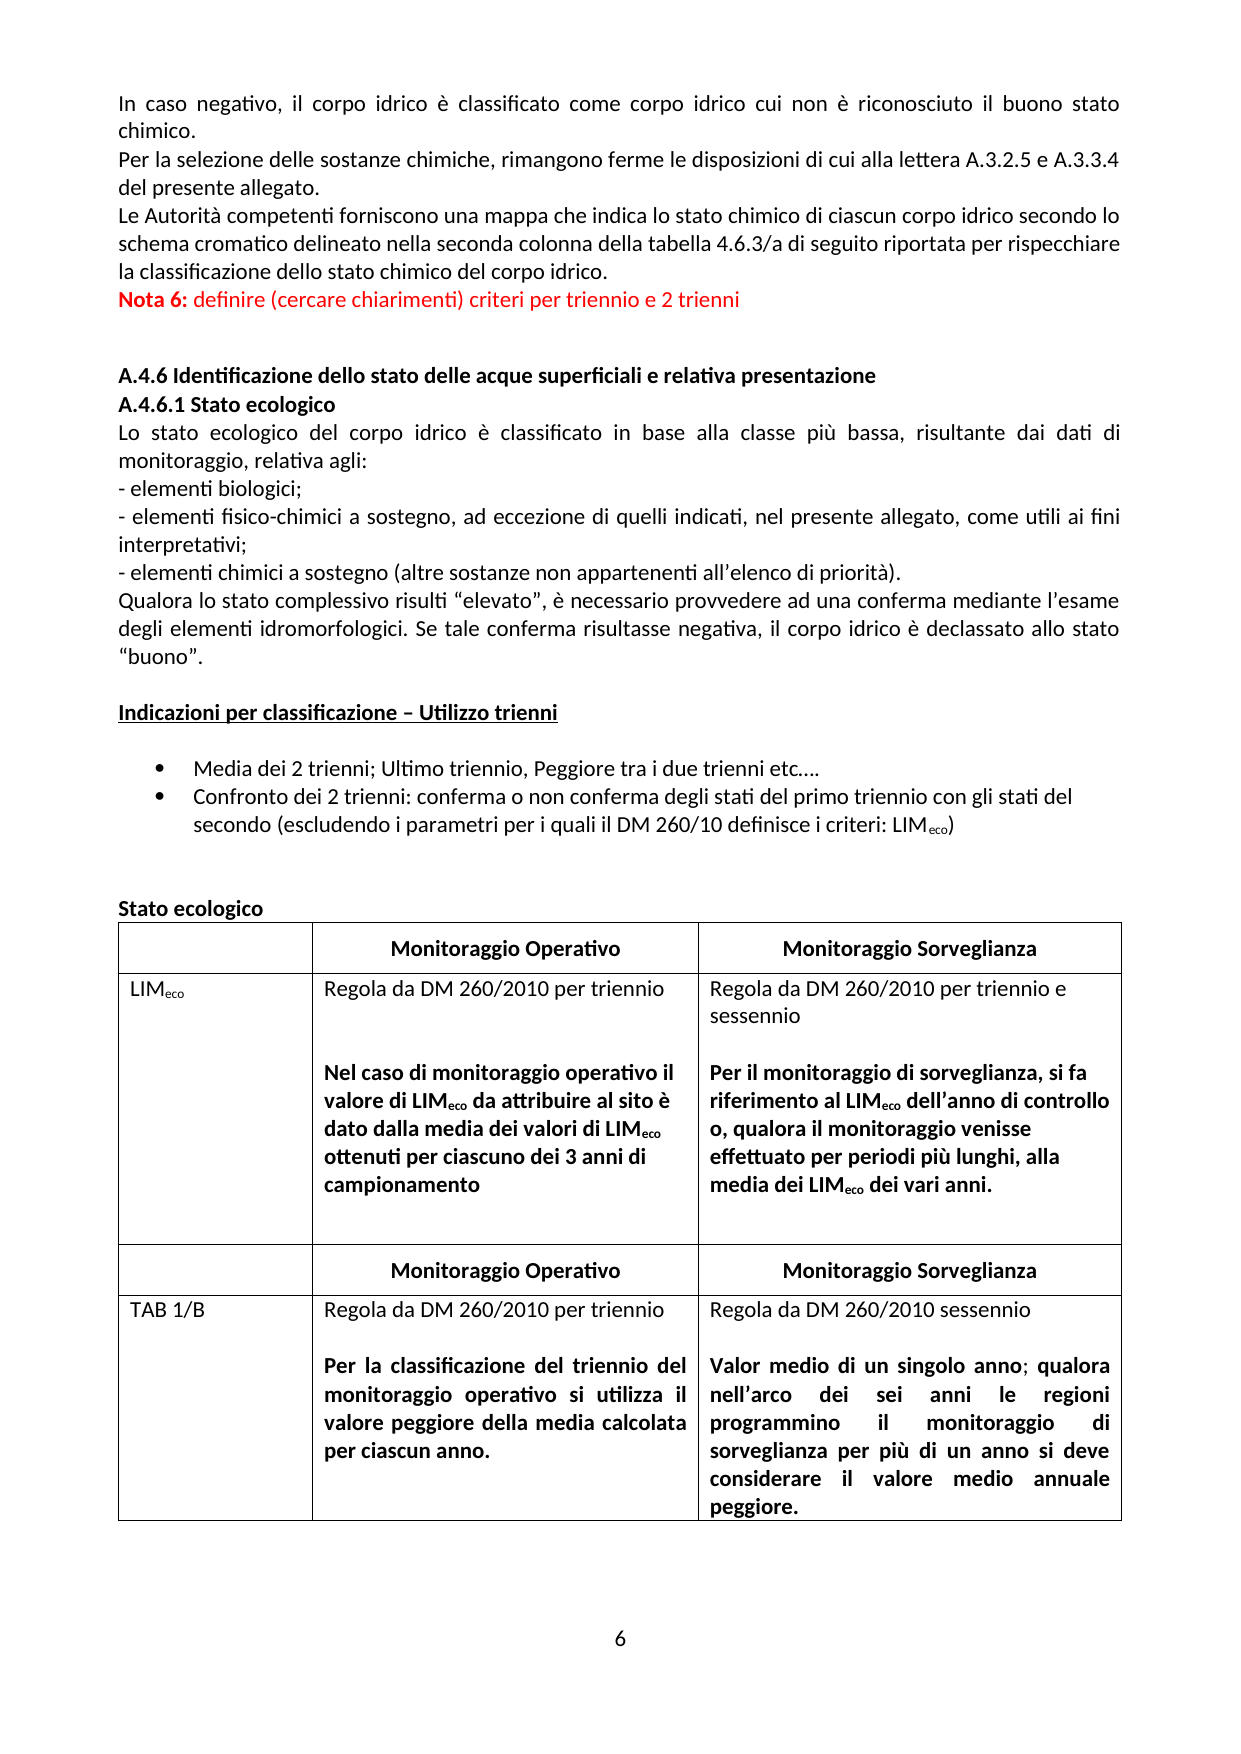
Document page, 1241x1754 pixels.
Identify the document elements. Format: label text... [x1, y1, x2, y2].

text Le Autorità competenti forniscono una mappa che indica lo stato chimico di ciascun corpo idrico secondo lo schema cromatico delineato nella seconda colonna della tabella 4.6.3/a di seguito riportata per rispecchiare la classificazione dello stato chimico del corpo idrico. [118, 201, 1122, 285]
table_header Monitoraggio Sorveglianza [699, 923, 1121, 973]
table_cell Regola da DM 260/2010 sessennio Valor medio di un singolo anno; qualora nell’arco dei sei anni le regioni programmino il monitoraggio di sorveglianza per più di un anno si deve considerare il valore medio annuale peggiore. [699, 1296, 1121, 1520]
text A.4.6.1 Stato ecologico [118, 390, 1122, 418]
text Lo stato ecologico del corpo idrico è classificato in base alla classe più bassa, risultante dai dati di monitoraggio, relativa agli: [118, 418, 1122, 474]
table_cell Regola da DM 260/2010 per triennio Per la classificazione del triennio del monitoraggio operativo si utilizza il valore peggiore della media calcolata per ciascun anno. [313, 1296, 698, 1520]
table_cell TAB 1/B [119, 1296, 312, 1520]
text Per la selezione delle sostanze chimiche, rimangono ferme le disposizioni di cui alla lettera A.3.2.5 e A.3.3.4 del presente allegato. [118, 145, 1122, 201]
table_cell Monitoraggio Sorveglianza [699, 1245, 1121, 1294]
table_cell Regola da DM 260/2010 per triennio e sessennio Per il monitoraggio di sorveglianza, si fa riferimento al LIMeco dell’anno di controllo o, qualora il monitoraggio venisse effettuato per periodi più lunghi, alla media dei LIMeco dei vari anni. [699, 974, 1121, 1244]
table_cell Monitoraggio Operativo [313, 1245, 698, 1294]
text In caso negativo, il corpo idrico è classificato come corpo idrico cui non è riconosciuto il buono stato chimico. [118, 89, 1122, 145]
text Stato ecologico [118, 894, 1122, 922]
text Nota 6: definire (cercare chiarimenti) criteri per triennio e 2 trienni [118, 285, 1122, 313]
text Qualora lo stato complessivo risulti “elevato”, è necessario provvedere ad una conferma mediante l’esame degli elementi idromorfologici. Se tale conferma risultasse negativa, il corpo idrico è declassato allo stato “buono”. [118, 586, 1122, 670]
list Media dei 2 trienni; Ultimo triennio, Peggiore tra i due trienni etc…. [156, 754, 1122, 782]
text A.4.6 Identificazione dello stato delle acque superficiali e relativa presentazione [118, 362, 1122, 390]
text - elementi chimici a sostegno (altre sostanze non appartenenti all’elenco di priorità). [118, 558, 1122, 586]
list Confronto dei 2 trienni: conferma o non conferma degli stati del primo triennio con gli stati del secondo (escludendo i parametri per i quali il DM 260/10 definisce i criteri: LIMeco) [156, 782, 1122, 838]
table_header [119, 923, 312, 973]
table_header Monitoraggio Operativo [313, 923, 698, 973]
text - elementi fisico-chimici a sostegno, ad eccezione di quelli indicati, nel presente allegato, come utili ai fini interpretativi; [118, 502, 1122, 558]
text - elementi biologici; [118, 474, 1122, 502]
table_cell Regola da DM 260/2010 per triennio Nel caso di monitoraggio operativo il valore di LIMeco da attribuire al sito è dato dalla media dei valori di LIMeco ottenuti per ciascuno dei 3 anni di campionamento [313, 974, 698, 1244]
table_cell LIMeco [119, 974, 312, 1244]
table_cell [119, 1245, 312, 1294]
text Indicazioni per classificazione – Utilizzo trienni [118, 698, 1122, 726]
